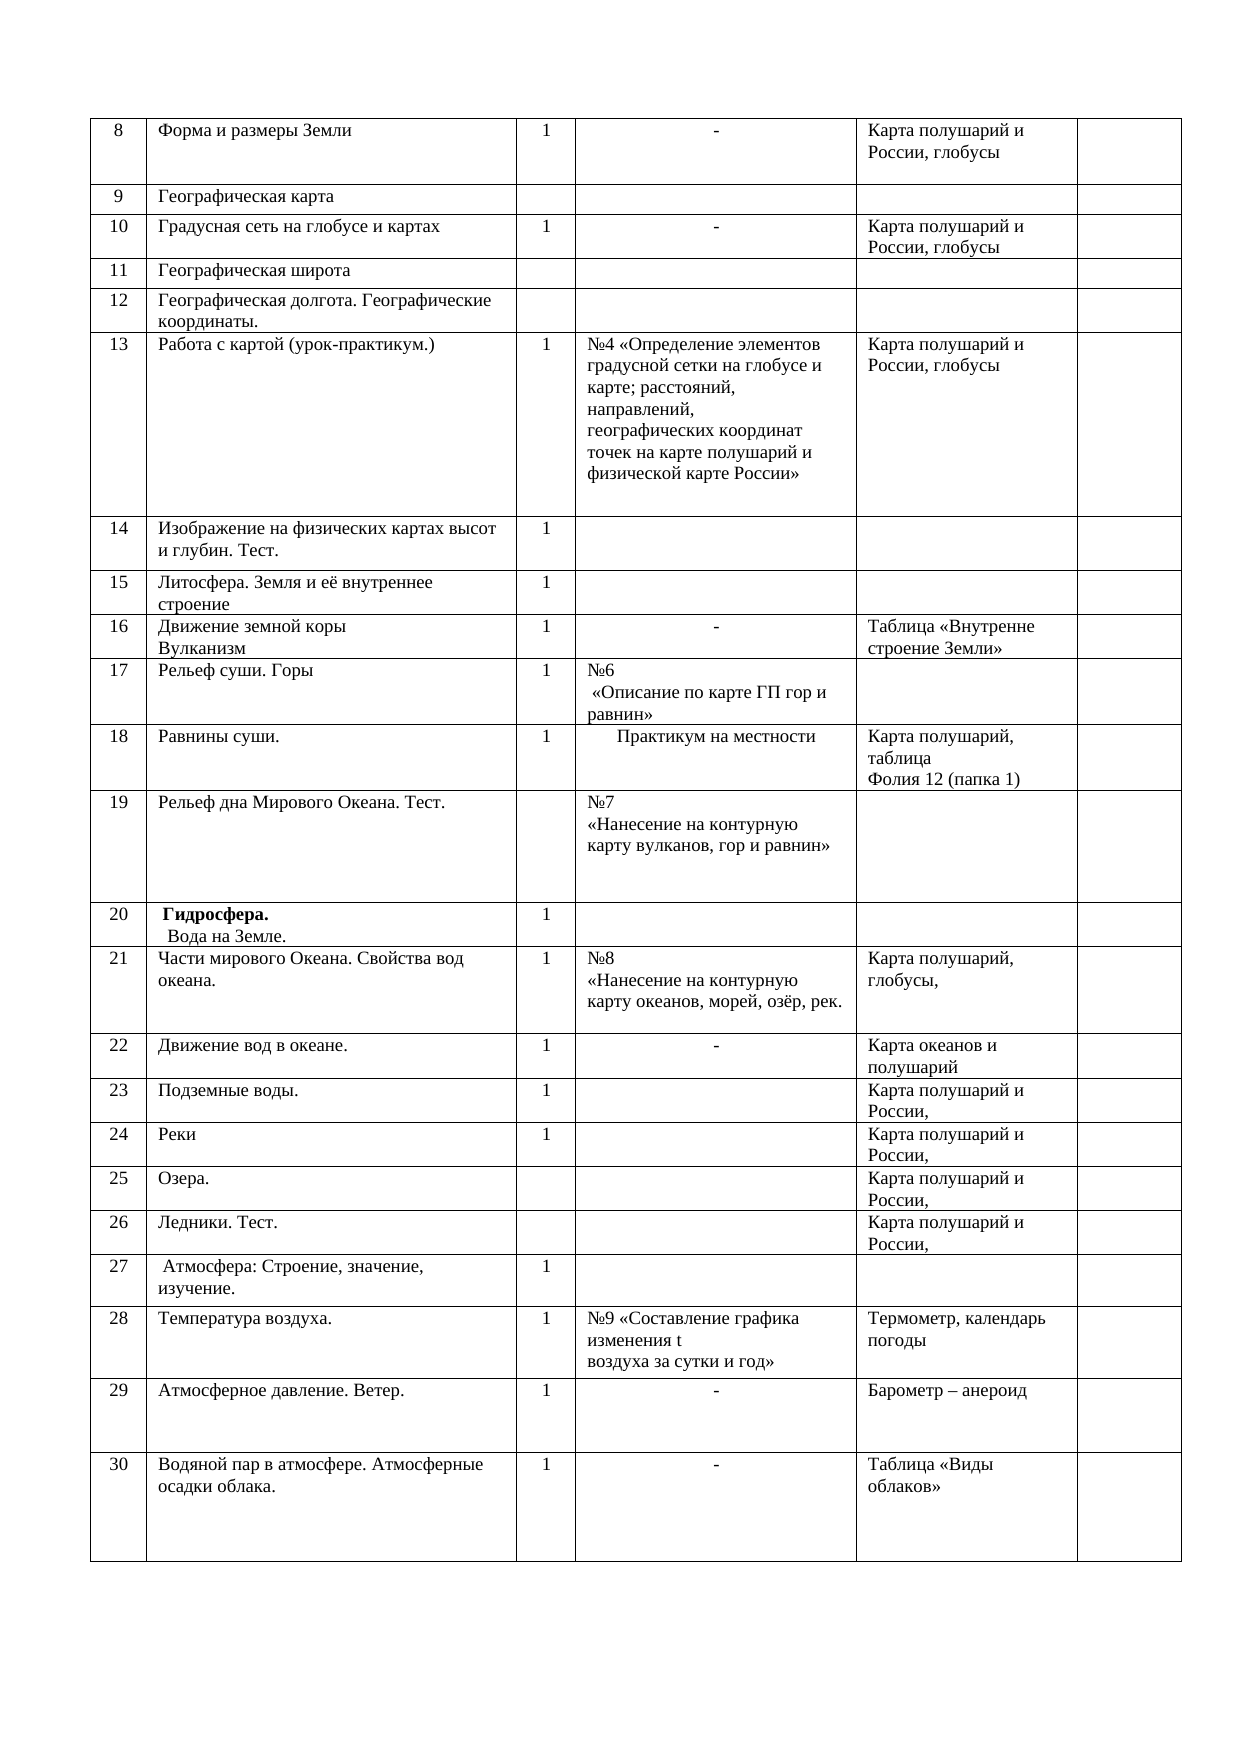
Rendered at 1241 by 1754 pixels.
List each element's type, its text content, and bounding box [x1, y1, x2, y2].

table_cell [1078, 947, 1181, 1033]
table_cell Карта полушарий и России, [857, 1079, 1077, 1122]
table_cell Водяной пар в атмосфере. Атмосферные осадки облака. [147, 1453, 516, 1561]
table_cell [1078, 1307, 1181, 1378]
table_cell 27 [91, 1255, 146, 1306]
table_cell [576, 1255, 856, 1306]
table_cell №8 «Нанесение на контурную карту океанов, морей, озёр, рек. [576, 947, 856, 1033]
table_cell [517, 791, 575, 902]
table_cell Таблица «Виды облаков» [857, 1453, 1077, 1561]
table_cell 16 [91, 615, 146, 658]
table_cell Рельеф дна Мирового Океана. Тест. [147, 791, 516, 902]
table_cell [576, 1211, 856, 1254]
table_cell Подземные воды. [147, 1079, 516, 1122]
table_cell [1078, 615, 1181, 658]
table_cell [1078, 1211, 1181, 1254]
table_cell 18 [91, 725, 146, 790]
table_cell 1 [517, 119, 575, 184]
table_cell - [576, 1453, 856, 1561]
table_cell Озера. [147, 1167, 516, 1210]
table_cell 14 [91, 517, 146, 570]
table_cell [517, 1211, 575, 1254]
table_cell [857, 517, 1077, 570]
table_cell 17 [91, 659, 146, 724]
table_cell 28 [91, 1307, 146, 1378]
table_cell [857, 185, 1077, 214]
table_cell [1078, 259, 1181, 288]
table_cell Карта полушарий и России, [857, 1211, 1077, 1254]
table_cell 1 [517, 1255, 575, 1306]
table_cell №6 «Описание по карте ГП гор и равнин» [576, 659, 856, 724]
table_cell Движение вод в океане. [147, 1034, 516, 1077]
table_cell Температура воздуха. [147, 1307, 516, 1378]
table_cell 19 [91, 791, 146, 902]
table_cell Географическая долгота. Географические координаты. [147, 289, 516, 332]
table_cell [1078, 289, 1181, 332]
table_cell 20 [91, 903, 146, 946]
table_cell Равнины суши. [147, 725, 516, 790]
table_cell 1 [517, 947, 575, 1033]
table_cell [1078, 1379, 1181, 1452]
table_cell Карта полушарий и России, глобусы [857, 119, 1077, 184]
table_cell - [576, 1034, 856, 1077]
table_cell №4 «Определение элементов градусной сетки на глобусе и карте; расстояний, направлений, географических координат точек на карте полушарий и физической карте России» [576, 333, 856, 516]
table_cell Гидросфера. Вода на Земле. [147, 903, 516, 946]
table_cell [517, 289, 575, 332]
table_cell 26 [91, 1211, 146, 1254]
table_cell 1 [517, 517, 575, 570]
table_cell 25 [91, 1167, 146, 1210]
table_cell [576, 259, 856, 288]
table_cell [517, 185, 575, 214]
table_cell - [576, 119, 856, 184]
table_cell - [576, 1379, 856, 1452]
table_cell Ледники. Тест. [147, 1211, 516, 1254]
table_cell [1078, 659, 1181, 724]
table_cell Карта полушарий и России, глобусы [857, 215, 1077, 258]
table_cell [517, 1167, 575, 1210]
table_cell Географическая карта [147, 185, 516, 214]
table_cell №7 «Нанесение на контурную карту вулканов, гор и равнин» [576, 791, 856, 902]
table_cell 1 [517, 571, 575, 614]
table_cell 23 [91, 1079, 146, 1122]
table_cell [1078, 571, 1181, 614]
table_cell [1078, 517, 1181, 570]
table_cell 1 [517, 725, 575, 790]
table_cell [1078, 1123, 1181, 1166]
table_cell [1078, 1453, 1181, 1561]
table_cell [1078, 1079, 1181, 1122]
table_cell 1 [517, 333, 575, 516]
table_cell [1078, 903, 1181, 946]
table_cell 9 [91, 185, 146, 214]
table_cell 10 [91, 215, 146, 258]
table_cell [576, 289, 856, 332]
table_cell [1078, 1167, 1181, 1210]
table_cell [517, 259, 575, 288]
table_cell [576, 1123, 856, 1166]
table_cell 22 [91, 1034, 146, 1077]
table_cell [1078, 215, 1181, 258]
table_cell 24 [91, 1123, 146, 1166]
table_cell 1 [517, 1079, 575, 1122]
table_cell 1 [517, 1379, 575, 1452]
table_cell 11 [91, 259, 146, 288]
table_cell Термометр, календарь погоды [857, 1307, 1077, 1378]
table_cell [857, 289, 1077, 332]
table_cell 21 [91, 947, 146, 1033]
table_cell - [576, 615, 856, 658]
table_cell Движение земной коры Вулканизм [147, 615, 516, 658]
table_cell Карта полушарий и России, [857, 1123, 1077, 1166]
table_cell Рельеф суши. Горы [147, 659, 516, 724]
table_cell [1078, 185, 1181, 214]
table_cell [857, 791, 1077, 902]
table_cell 1 [517, 615, 575, 658]
table_cell 1 [517, 215, 575, 258]
table_cell [576, 185, 856, 214]
table_cell [576, 903, 856, 946]
table_cell №9 «Составление графика изменения t воздуха за сутки и год» [576, 1307, 856, 1378]
table_cell 1 [517, 1123, 575, 1166]
table_cell Работа с картой (урок-практикум.) [147, 333, 516, 516]
table_cell Атмосфера: Строение, значение, изучение. [147, 1255, 516, 1306]
table_cell Изображение на физических картах высот и глубин. Тест. [147, 517, 516, 570]
table_cell 1 [517, 1307, 575, 1378]
table_cell [857, 571, 1077, 614]
table_cell [576, 1167, 856, 1210]
table_cell [576, 517, 856, 570]
table_cell [857, 903, 1077, 946]
table_cell Таблица «Внутренне строение Земли» [857, 615, 1077, 658]
table_cell [857, 259, 1077, 288]
table_cell 1 [517, 1034, 575, 1077]
table_cell Атмосферное давление. Ветер. [147, 1379, 516, 1452]
table_cell Градусная сеть на глобусе и картах [147, 215, 516, 258]
table_cell Карта полушарий и России, глобусы [857, 333, 1077, 516]
table_cell [576, 571, 856, 614]
table_cell [576, 1079, 856, 1122]
table_cell 1 [517, 903, 575, 946]
table_cell Части мирового Океана. Свойства вод океана. [147, 947, 516, 1033]
table_cell [1078, 725, 1181, 790]
table_cell Реки [147, 1123, 516, 1166]
table_cell [1078, 791, 1181, 902]
table_cell Литосфера. Земля и её внутреннее строение [147, 571, 516, 614]
table_cell Географическая широта [147, 259, 516, 288]
table_cell 29 [91, 1379, 146, 1452]
table_cell [1078, 119, 1181, 184]
table_cell Практикум на местности [576, 725, 856, 790]
table_cell Барометр – анероид [857, 1379, 1077, 1452]
table_cell 30 [91, 1453, 146, 1561]
table_cell Карта океанов и полушарий [857, 1034, 1077, 1077]
table_cell - [576, 215, 856, 258]
table_cell [1078, 1255, 1181, 1306]
table_cell [857, 659, 1077, 724]
table_cell [1078, 1034, 1181, 1077]
table_cell Карта полушарий, глобусы, [857, 947, 1077, 1033]
table_cell 8 [91, 119, 146, 184]
table_cell [857, 1255, 1077, 1306]
table_cell Карта полушарий, таблица Фолия 12 (папка 1) [857, 725, 1077, 790]
table_cell Карта полушарий и России, [857, 1167, 1077, 1210]
table_cell 1 [517, 1453, 575, 1561]
table_cell 15 [91, 571, 146, 614]
table_cell 1 [517, 659, 575, 724]
table_cell 12 [91, 289, 146, 332]
table_cell [1078, 333, 1181, 516]
table_cell 13 [91, 333, 146, 516]
table_cell Форма и размеры Земли [147, 119, 516, 184]
